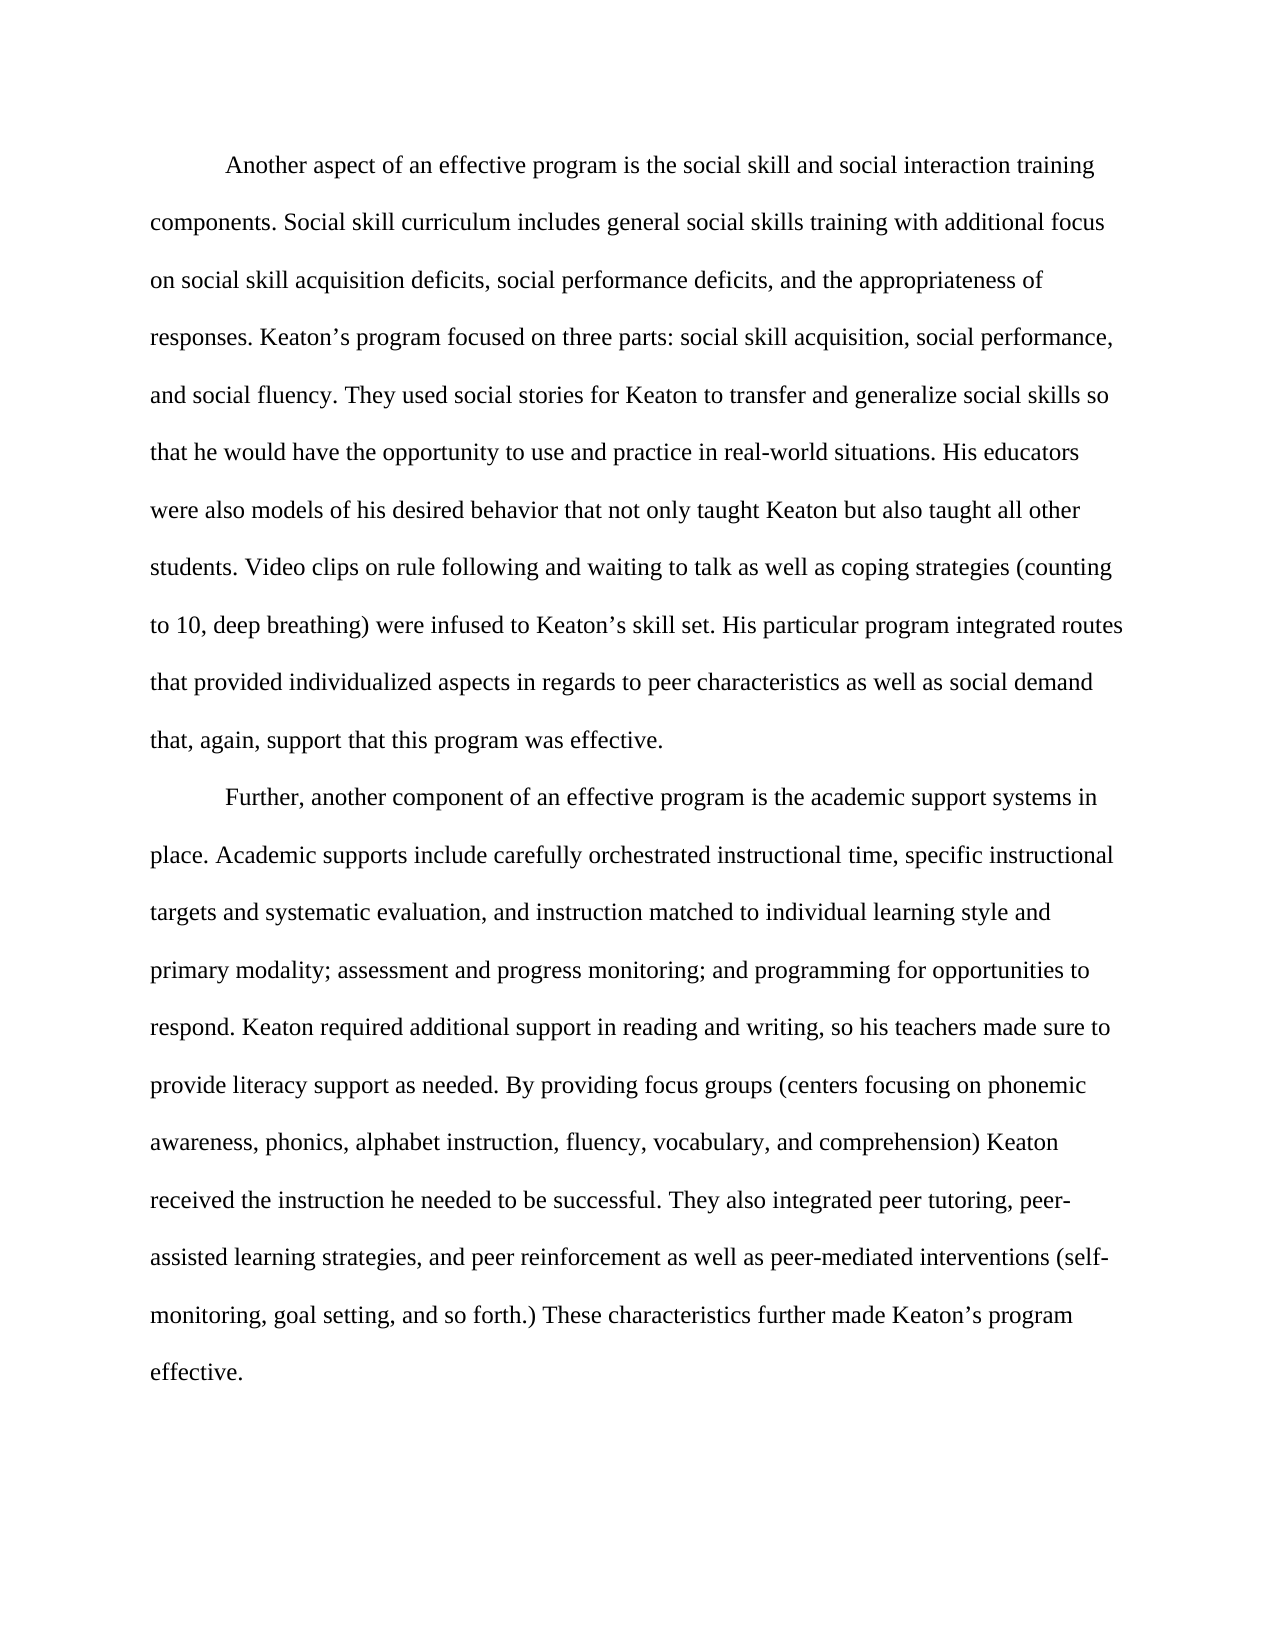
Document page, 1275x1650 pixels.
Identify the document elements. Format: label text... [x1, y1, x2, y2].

text Another aspect of an effective program is the social skill and social interaction training components. Social skill curriculum includes general social skills training with additional focus on social skill acquisition deficits, social performance deficits, and the appropriateness of responses. Keaton’s program focused on three parts: social skill acquisition, social performance, and social fluency. They used social stories for Keaton to transfer and generalize social skills so that he would have the opportunity to use and practice in real-world situations. His educators were also models of his desired behavior that not only taught Keaton but also taught all other students. Video clips on rule following and waiting to talk as well as coping strategies (counting to 10, deep breathing) were infused to Keaton’s skill set. His particular program integrated routes that provided individualized aspects in regards to peer characteristics as well as social demand that, again, support that this program was effective. [150, 150, 1125, 754]
text Further, another component of an effective program is the academic support systems in place. Academic supports include carefully orchestrated instructional time, specific instructional targets and systematic evaluation, and instruction matched to individual learning style and primary modality; assessment and progress monitoring; and programming for opportunities to respond. Keaton required additional support in reading and writing, so his teachers made sure to provide literacy support as needed. By providing focus groups (centers focusing on phonemic awareness, phonics, alphabet instruction, fluency, vocabulary, and comprehension) Keaton received the instruction he needed to be successful. They also integrated peer tutoring, peer-assisted learning strategies, and peer reinforcement as well as peer-mediated interventions (self-monitoring, goal setting, and so forth.) These characteristics further made Keaton’s program effective. [150, 782, 1125, 1386]
